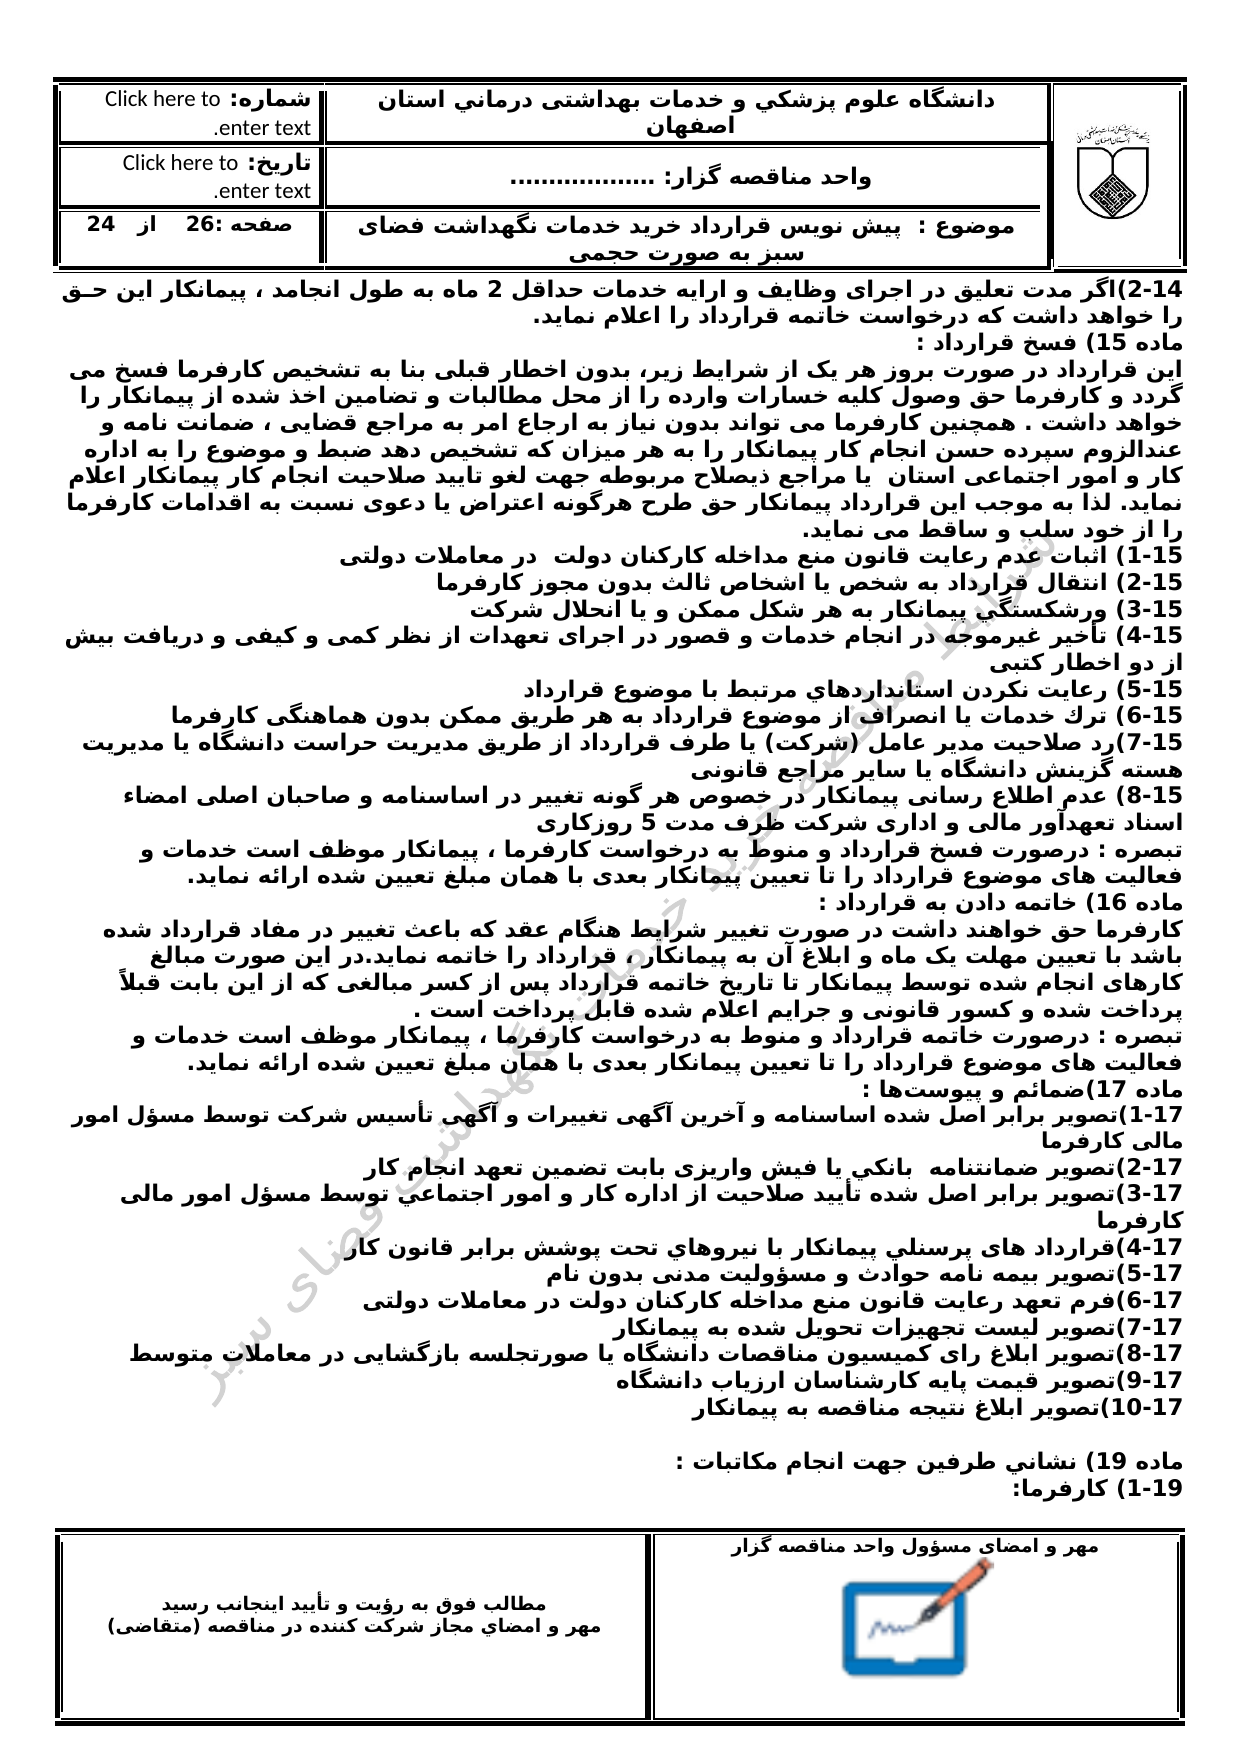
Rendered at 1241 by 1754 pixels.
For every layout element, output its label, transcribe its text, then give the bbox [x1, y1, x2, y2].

text کارفرما حق خواهند داشت در صورت تغییر شرایط هنگام عقد که باعث تغییر در مفاد قرارداد شده باشد با تعیین مهلت یک ماه و ابلاغ آن به پیمانکار ، قرارداد را خاتمه نماید.در این صورت مبالغ کارهای انجام شده توسط پیمانکار تا تاریخ خاتمه قرارداد پس از کسر مبالغی که از این بابت قبلاً پرداخت شده و کسور قانونی و جرایم اعلام شده قابل پرداخت است . [61, 916, 1184, 1023]
text 8-17)تصویر ابلاغ رای کمیسیون مناقصات دانشگاه یا صورتجلسه بازگشایی در معاملات متوسط [61, 1340, 1184, 1367]
text 1-19) كارفرما: [61, 1475, 1184, 1502]
text 2-17)تصوير ضمانتنامه بانكي یا فیش واریزی بابت تضمین تعهد انجام كار [61, 1154, 1184, 1180]
text 10-17)تصویر ابلاغ نتیجه مناقصه به پیمانکار [61, 1394, 1184, 1420]
text 7-17)تصویر لیست تجهیزات تحویل شده به پیمانکار [61, 1314, 1184, 1340]
text 5-17)تصوير بيمه نامه حوادث و مسؤوليت مدنی بدون نام [61, 1260, 1184, 1287]
text 6-15) ترك خدمات يا انصراف از موضوع قرارداد به هر طريق ممكن بدون هماهنگی کارفرما [61, 703, 1184, 729]
text 7-15)رد صلاحیت مدیر عامل (شرکت) یا طرف قرارداد از طریق مدیریت حراست دانشگاه یا مدیریت هسته گزینش دانشگاه یا سایر مراجع قانونی [61, 729, 1184, 783]
text ماده 16) خاتمه دادن به قرارداد : [61, 889, 1184, 916]
text ماده 19) نشاني طرفين جهت انجام مكاتبات : [61, 1448, 1184, 1475]
text 2-14)اگر مدت تعلیق در اجرای وظایف و ارایه خدمات حداقل 2 ماه به طول انجامد ، پیمانکار این حق را خواهد داشت که درخواست خاتمه قرارداد را اعلام نماید. [61, 276, 1184, 329]
text 4-17)قرارداد های پرسنلي پیمانکار با نيروهاي تحت پوشش برابر قانون کار [61, 1234, 1184, 1260]
text 8-15) عدم اطلاع رسانی پیمانکار در خصوص هر گونه تغییر در اساسنامه و صاحبان اصلی امضاء اسناد تعهدآور مالی و اداری شرکت ظرف مدت 5 روزکاری [61, 783, 1184, 836]
picture [836, 1557, 995, 1696]
text 1-17)تصوير برابر اصل شده اساسنامه و آخرین آگهی تغییرات و آگهی تأسیس شرکت توسط مسؤل امور مالی کارفرما [61, 1103, 1184, 1154]
text 2-15) انتقال قرارداد به شخص يا اشخاص ثالث بدون مجوز کارفرما [61, 569, 1184, 596]
text این قرارداد در صورت بروز هر یک از شرایط زیر، بدون اخطار قبلی بنا به تشخیص کارفرما فسخ می گردد و کارفرما حق وصول کلیه خسارات وارده را از محل مطالبات و تضامین اخذ شده از پیمانکار را خواهد داشت . همچنین کارفرما می تواند بدون نیاز به ارجاع امر به مراجع قضایی ، ضمانت نامه و عندالزوم سپرده حسن انجام کار پیمانکار را به هر میزان که تشخیص دهد ضبط و موضوع را به اداره کار و امور اجتماعی استان یا مراجع ذیصلاح مربوطه جهت لغو تایید صلاحیت انجام کار پیمانکار اعلام نماید. لذا به موجب این قرارداد پیمانکار حق طرح هرگونه اعتراض یا دعوی نسبت به اقدامات کارفرما را از خود سلب و ساقط می نماید. [61, 356, 1184, 543]
picture [1074, 123, 1151, 220]
text تبصره : درصورت خاتمه قرارداد و منوط به درخواست کارفرما ، پیمانکار موظف است خدمات و فعالیت های موضوع قرارداد را تا تعیین پیمانکار بعدی با همان مبلغ تعیین شده ارائه نماید. [61, 1023, 1184, 1076]
text 5-15) رعايت نكردن استانداردهاي مرتبط با موضوع قرارداد [61, 676, 1184, 703]
text 9-17)تصویر قیمت پایه کارشناسان ارزیاب دانشگاه [61, 1367, 1184, 1394]
text 3-15) ورشكستگي پیمانکار به هر شکل ممکن و یا انحلال شركت [61, 596, 1184, 623]
text ماده 15) فسخ قرارداد : [61, 329, 1184, 356]
text 4-15) تأخير غيرموجه در انجام خدمات و قصور در اجرای تعهدات از نظر کمی و کیفی و دریافت بیش از دو اخطار کتبی [61, 623, 1184, 676]
text 6-17)فرم تعهد رعایت قانون منع مداخله کارکنان دولت در معاملات دولتی [61, 1287, 1184, 1314]
text تبصره : درصورت فسخ قرارداد و منوط به درخواست کارفرما ، پیمانکار موظف است خدمات و فعالیت های موضوع قرارداد را تا تعیین پیمانکار بعدی با همان مبلغ تعیین شده ارائه نماید. [61, 836, 1184, 889]
text 1-15) اثبات عدم رعایت قانون منع مداخله كاركنان دولت در معاملات دولتی [61, 543, 1184, 569]
text 3-17)تصوير برابر اصل شده تأیید صلاحيت از اداره كار و امور اجتماعي توسط مسؤل امور مالی کارفرما [61, 1180, 1184, 1234]
text ماده 17)ضمائم و پیوست‌ها : [61, 1076, 1184, 1103]
